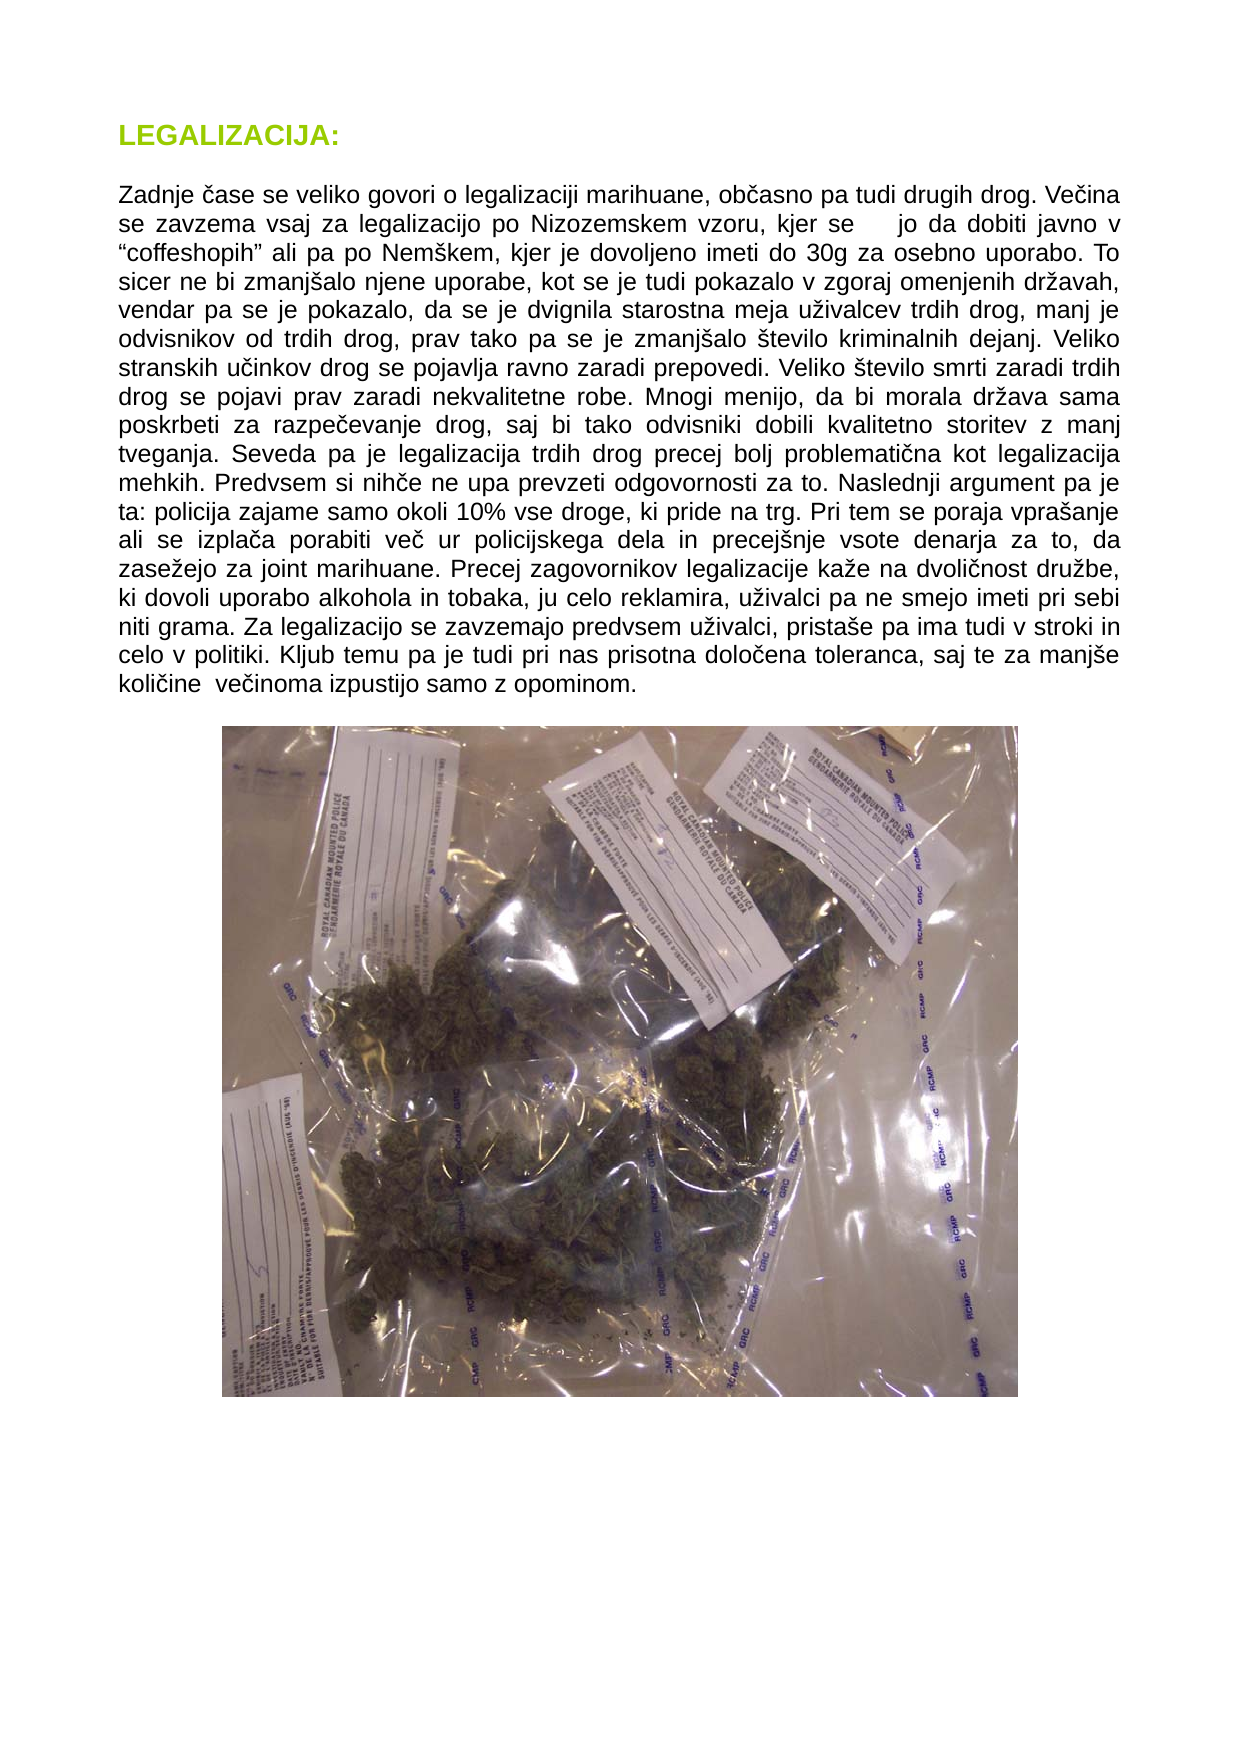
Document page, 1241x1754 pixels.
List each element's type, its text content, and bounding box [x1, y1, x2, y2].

text Zadnje čase se veliko govori o legalizaciji marihuane, občasno pa tudi drugih drog. Večina se zavzema vsaj za legalizacijo po Nizozemskem vzoru, kjer se jo da dobiti javno v “coffeshopih” ali pa po Nemškem, kjer je dovoljeno imeti do 30g za osebno uporabo. To sicer ne bi zmanjšalo njene uporabe, kot se je tudi pokazalo v zgoraj omenjenih državah, vendar pa se je pokazalo, da se je dvignila starostna meja uživalcev trdih drog, manj je odvisnikov od trdih drog, prav tako pa se je zmanjšalo število kriminalnih dejanj. Veliko stranskih učinkov drog se pojavlja ravno zaradi prepovedi. Veliko število smrti zaradi trdih drog se pojavi prav zaradi nekvalitetne robe. Mnogi menijo, da bi morala država sama poskrbeti za razpečevanje drog, saj bi tako odvisniki dobili kvalitetno storitev z manj tveganja. Seveda pa je legalizacija trdih drog precej bolj problematična kot legalizacija mehkih. Predvsem si nihče ne upa prevzeti odgovornosti za to. Naslednji argument pa je ta: policija zajame samo okoli 10% vse droge, ki pride na trg. Pri tem se poraja vprašanje ali se izplača porabiti več ur policijskega dela in precejšnje vsote denarja za to, da zasežejo za joint marihuane. Precej zagovornikov legalizacije kaže na dvoličnost družbe, ki dovoli uporabo alkohola in tobaka, ju celo reklamira, uživalci pa ne smejo imeti pri sebi niti grama. Za legalizacijo se zavzemajo predvsem uživalci, pristaše pa ima tudi v stroki in celo v politiki. Kljub temu pa je tudi pri nas prisotna določena toleranca, saj te za manjše količine večinoma izpustijo samo z opominom. [118, 180, 1122, 698]
picture [222, 726, 1018, 1397]
text LEGALIZACIJA: [118, 118, 1122, 152]
